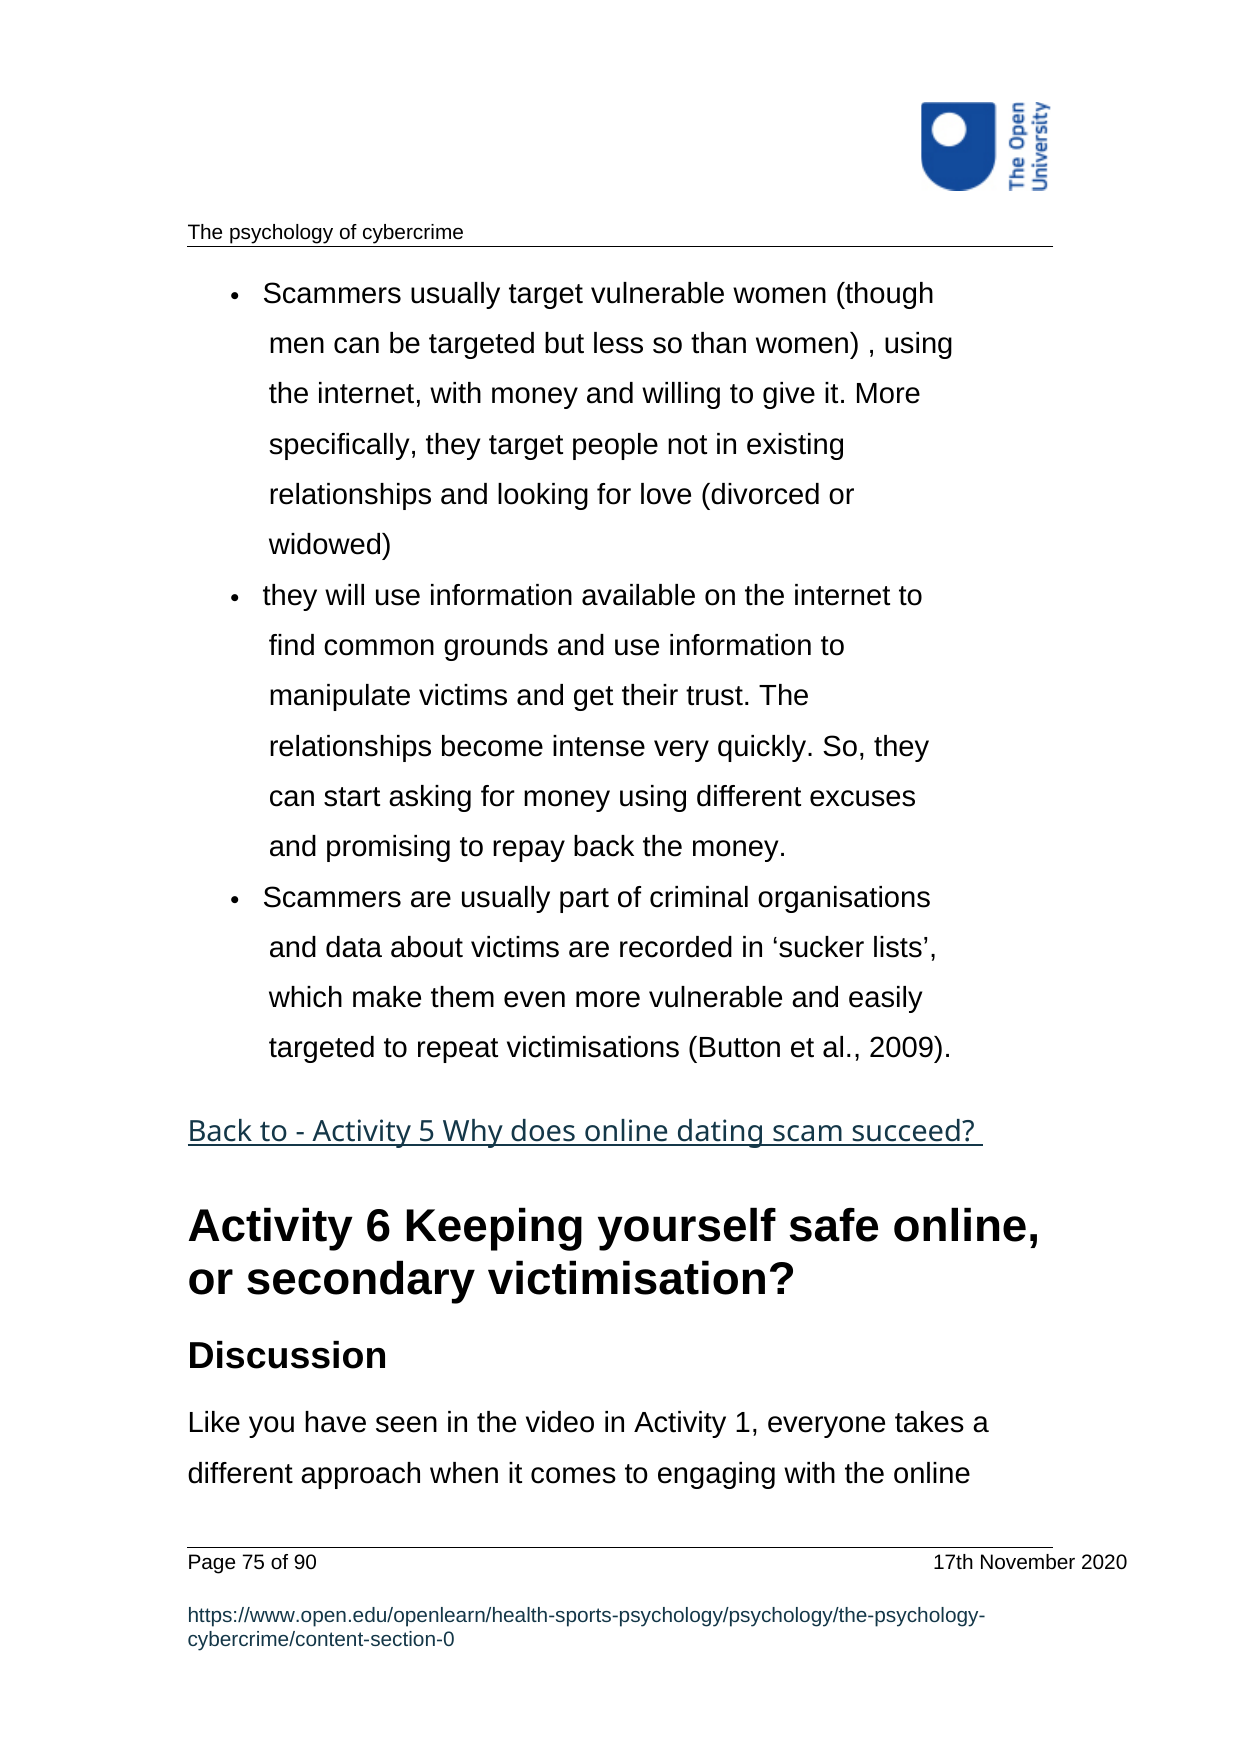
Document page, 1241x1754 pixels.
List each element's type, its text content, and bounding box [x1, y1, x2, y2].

text Back to - Activity 5 Why does online dating scam succeed? [187, 1110, 1053, 1150]
list Scammers usually target vulnerable women (though men can be targeted but less so than women) , using the internet, with money and willing to give it. More specifically, they target people not in existing relationships and looking for love (divorced or widowed) [231, 276, 972, 561]
subtitle Activity 6 Keeping yourself safe online, or secondary victimisation? [187, 1199, 1053, 1304]
list Scammers are usually part of criminal organisations and data about victims are recorded in ‘sucker lists’, which make them even more vulnerable and easily targeted to repeat victimisations (Button et al., 2009). [231, 879, 972, 1064]
list they will use information available on the internet to find common grounds and use information to manipulate victims and get their trust. The relationships become intense very quickly. So, they can start asking for money using different excuses and promising to repay back the money. [231, 578, 972, 863]
subtitle Discussion [187, 1333, 1053, 1376]
picture [921, 102, 1052, 191]
